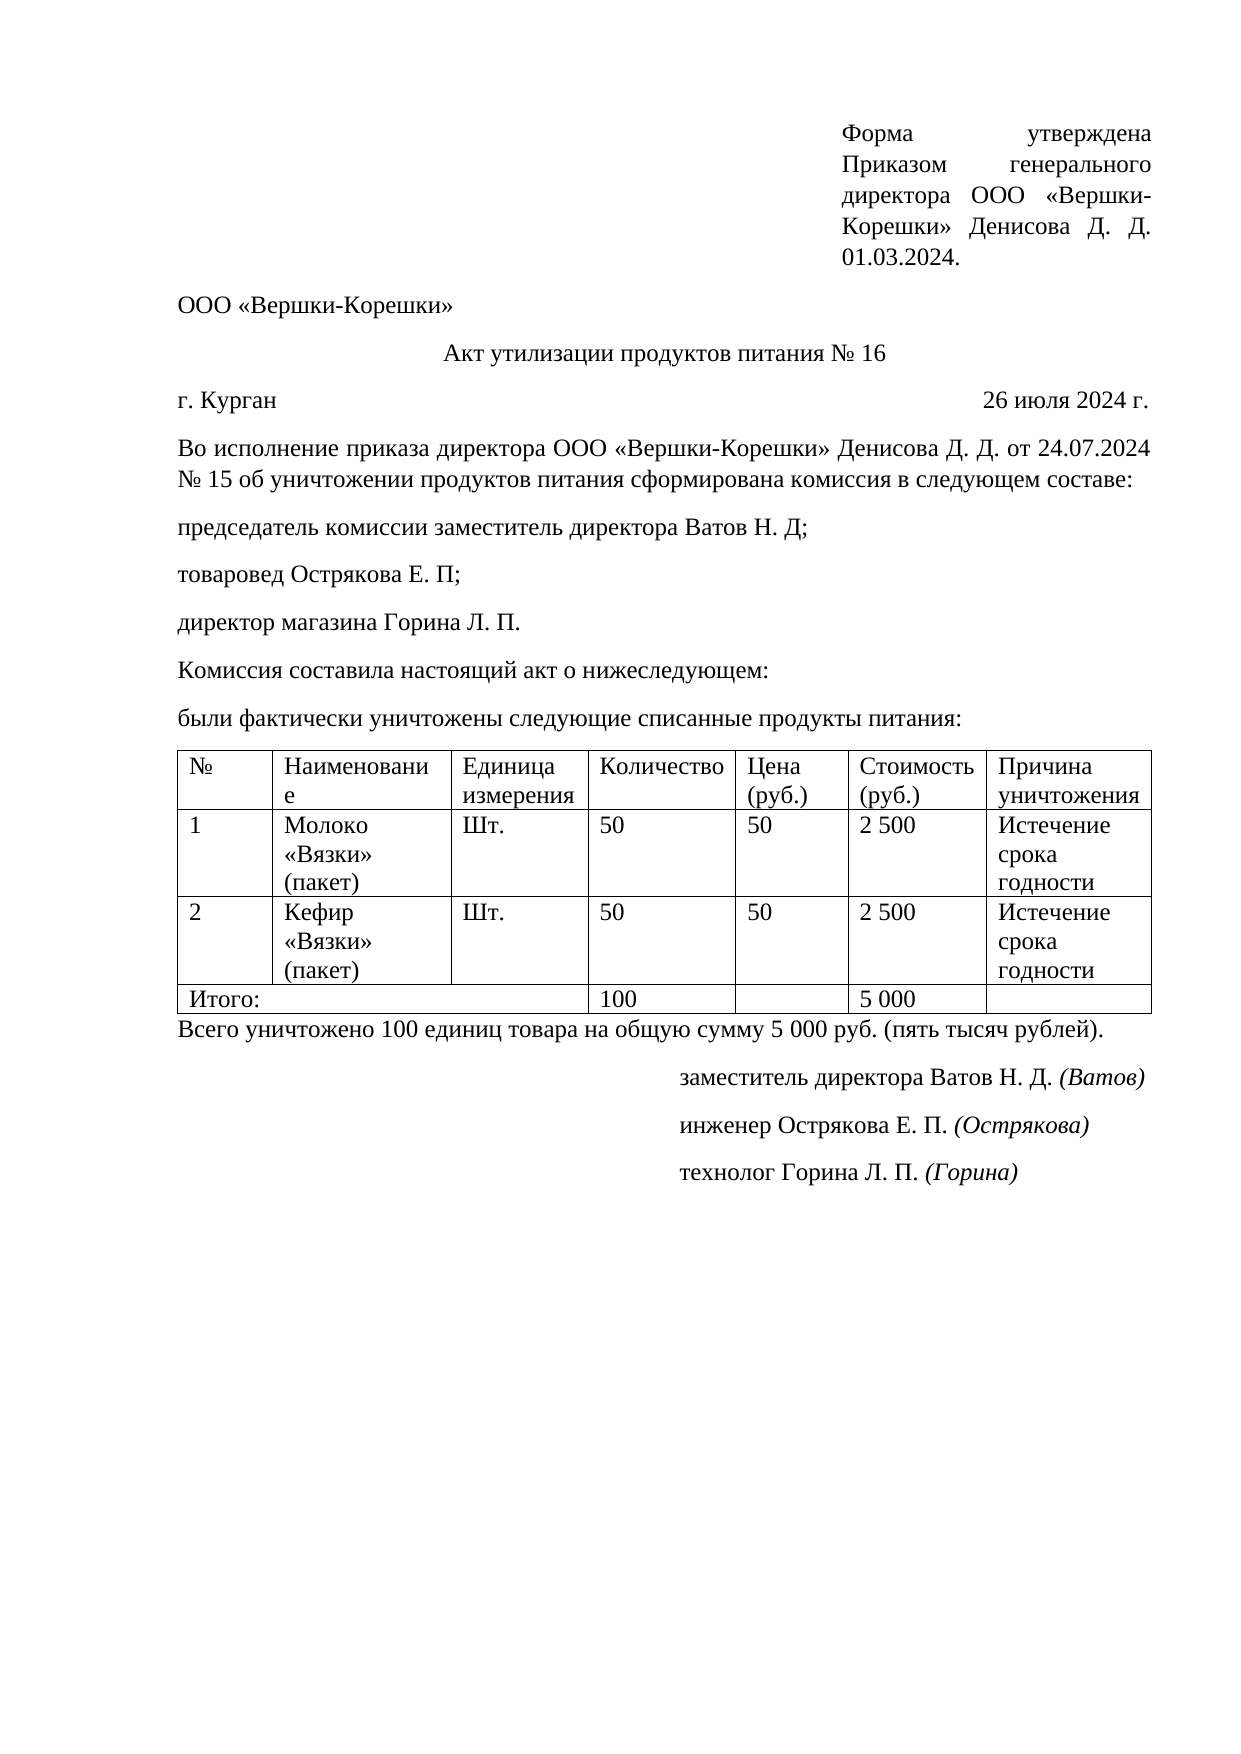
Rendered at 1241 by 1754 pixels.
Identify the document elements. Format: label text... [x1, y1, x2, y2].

text председатель комиссии заместитель директора Ватов Н. Д; [177, 512, 1152, 541]
text Комиссия составила настоящий акт о нижеследующем: [177, 655, 1152, 684]
table_cell 2 [178, 897, 272, 983]
text инженер Острякова Е. П. (Острякова) [679, 1110, 1152, 1138]
table_cell 5 000 [849, 985, 986, 1013]
table_cell Кефир «Вязки» (пакет) [273, 897, 451, 983]
table_cell [987, 985, 1151, 1013]
text директор магазина Горина Л. П. [177, 607, 1152, 636]
text Всего уничтожено 100 единиц товара на общую сумму 5 000 руб. (пять тысяч рублей). [177, 1014, 1152, 1043]
table_cell 1 [178, 810, 272, 896]
table_cell 50 [736, 810, 848, 896]
text товаровед Острякова Е. П; [177, 559, 1152, 588]
text были фактически уничтожены следующие списанные продукты питания: [177, 703, 1152, 731]
table_cell Молоко «Вязки» (пакет) [273, 810, 451, 896]
text ООО «Вершки-Корешки» [177, 290, 1152, 319]
text заместитель директора Ватов Н. Д. (Ватов) [679, 1062, 1152, 1091]
text Форма утверждена Приказом генерального директора ООО «Вершки-Корешки» Денисова Д. Д. 01.03.2024. [842, 118, 1152, 271]
table_cell 50 [589, 897, 735, 983]
table_header Причина уничтожения [987, 751, 1151, 809]
table_cell Шт. [452, 810, 588, 896]
text Акт утилизации продуктов питания № 16 [177, 338, 1152, 366]
table_cell Истечение срока годности [987, 897, 1151, 983]
table_cell Итого: [178, 985, 588, 1013]
text технолог Горина Л. П. (Горина) [679, 1157, 1152, 1186]
table_cell 2 500 [849, 897, 986, 983]
table_cell Истечение срока годности [987, 810, 1151, 896]
table_header Стоимость (руб.) [849, 751, 986, 809]
table_header Единица измерения [452, 751, 588, 809]
table_header Количество [589, 751, 735, 809]
text г. Курган 26 июля 2024 г. [177, 385, 1152, 414]
text Во исполнение приказа директора ООО «Вершки-Корешки» Денисова Д. Д. от 24.07.2024 № 15 об уничтожении продуктов питания сформирована комиссия в следующем составе: [177, 433, 1152, 493]
table_header Наименование [273, 751, 451, 809]
table_header Цена (руб.) [736, 751, 848, 809]
table_cell 2 500 [849, 810, 986, 896]
table_cell 50 [589, 810, 735, 896]
table_cell 50 [736, 897, 848, 983]
table_cell 100 [589, 985, 735, 1013]
table_header № [178, 751, 272, 809]
table_cell [736, 985, 848, 1013]
table_cell Шт. [452, 897, 588, 983]
